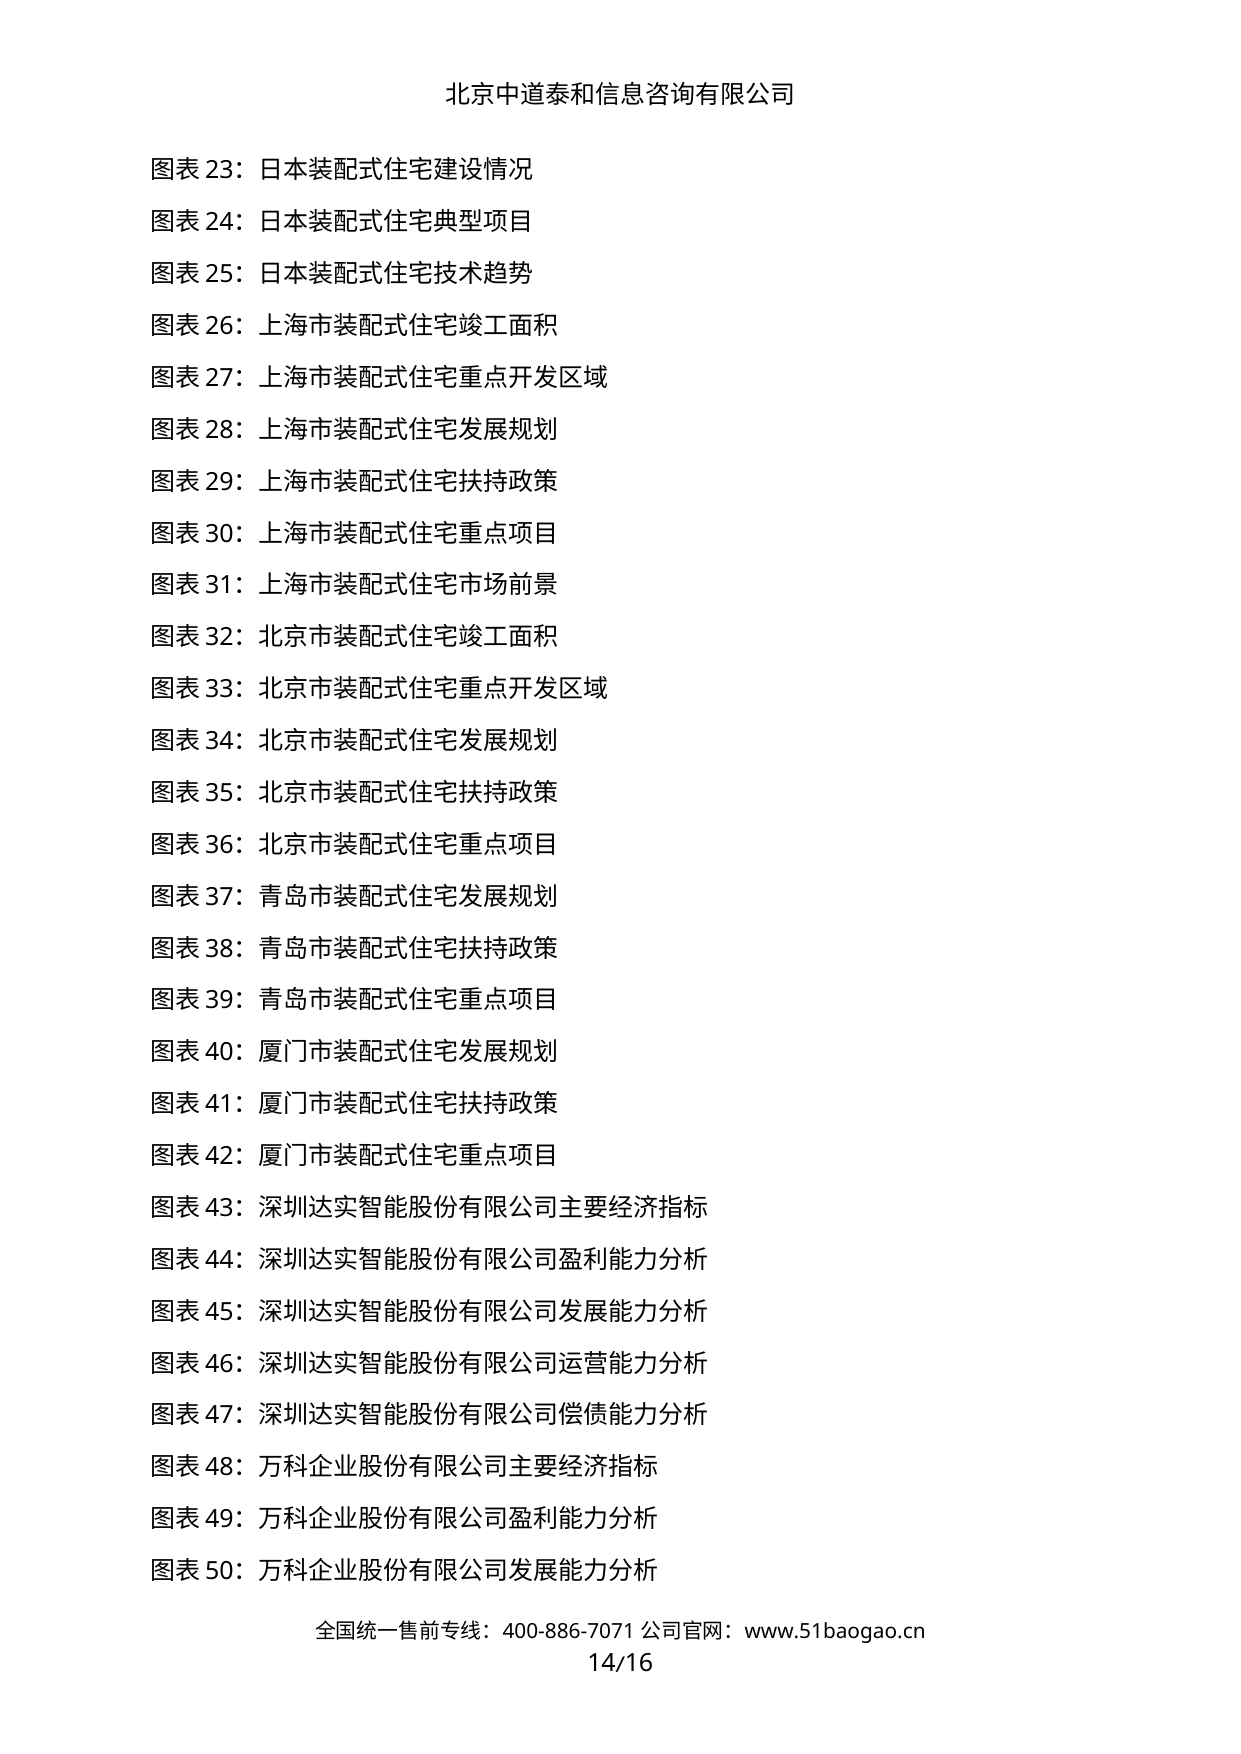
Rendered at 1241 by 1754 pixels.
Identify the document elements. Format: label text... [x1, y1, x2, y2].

text 图表44：深圳达实智能股份有限公司盈利能力分析 [150, 1239, 1090, 1276]
text 图表40：厦门市装配式住宅发展规划 [150, 1032, 1090, 1068]
text 图表50：万科企业股份有限公司发展能力分析 [150, 1551, 1090, 1587]
text 图表30：上海市装配式住宅重点项目 [150, 513, 1090, 549]
text 图表24：日本装配式住宅典型项目 [150, 202, 1090, 238]
text 图表25：日本装配式住宅技术趋势 [150, 254, 1090, 290]
text 图表41：厦门市装配式住宅扶持政策 [150, 1084, 1090, 1120]
text 图表26：上海市装配式住宅竣工面积 [150, 306, 1090, 342]
text 图表39：青岛市装配式住宅重点项目 [150, 980, 1090, 1016]
text 图表28：上海市装配式住宅发展规划 [150, 409, 1090, 446]
text 图表27：上海市装配式住宅重点开发区域 [150, 357, 1090, 394]
text 图表48：万科企业股份有限公司主要经济指标 [150, 1447, 1090, 1483]
text 图表46：深圳达实智能股份有限公司运营能力分析 [150, 1343, 1090, 1379]
text 图表38：青岛市装配式住宅扶持政策 [150, 928, 1090, 964]
text 图表35：北京市装配式住宅扶持政策 [150, 772, 1090, 809]
text 图表29：上海市装配式住宅扶持政策 [150, 461, 1090, 497]
text 图表45：深圳达实智能股份有限公司发展能力分析 [150, 1291, 1090, 1327]
text 图表37：青岛市装配式住宅发展规划 [150, 876, 1090, 912]
text 图表47：深圳达实智能股份有限公司偿债能力分析 [150, 1395, 1090, 1431]
text 图表43：深圳达实智能股份有限公司主要经济指标 [150, 1187, 1090, 1224]
text 图表42：厦门市装配式住宅重点项目 [150, 1136, 1090, 1172]
text 图表49：万科企业股份有限公司盈利能力分析 [150, 1499, 1090, 1535]
text 图表23：日本装配式住宅建设情况 [150, 150, 1090, 186]
text 图表34：北京市装配式住宅发展规划 [150, 721, 1090, 757]
text 图表36：北京市装配式住宅重点项目 [150, 824, 1090, 861]
text 图表33：北京市装配式住宅重点开发区域 [150, 669, 1090, 705]
text 图表32：北京市装配式住宅竣工面积 [150, 617, 1090, 653]
text 图表31：上海市装配式住宅市场前景 [150, 565, 1090, 601]
